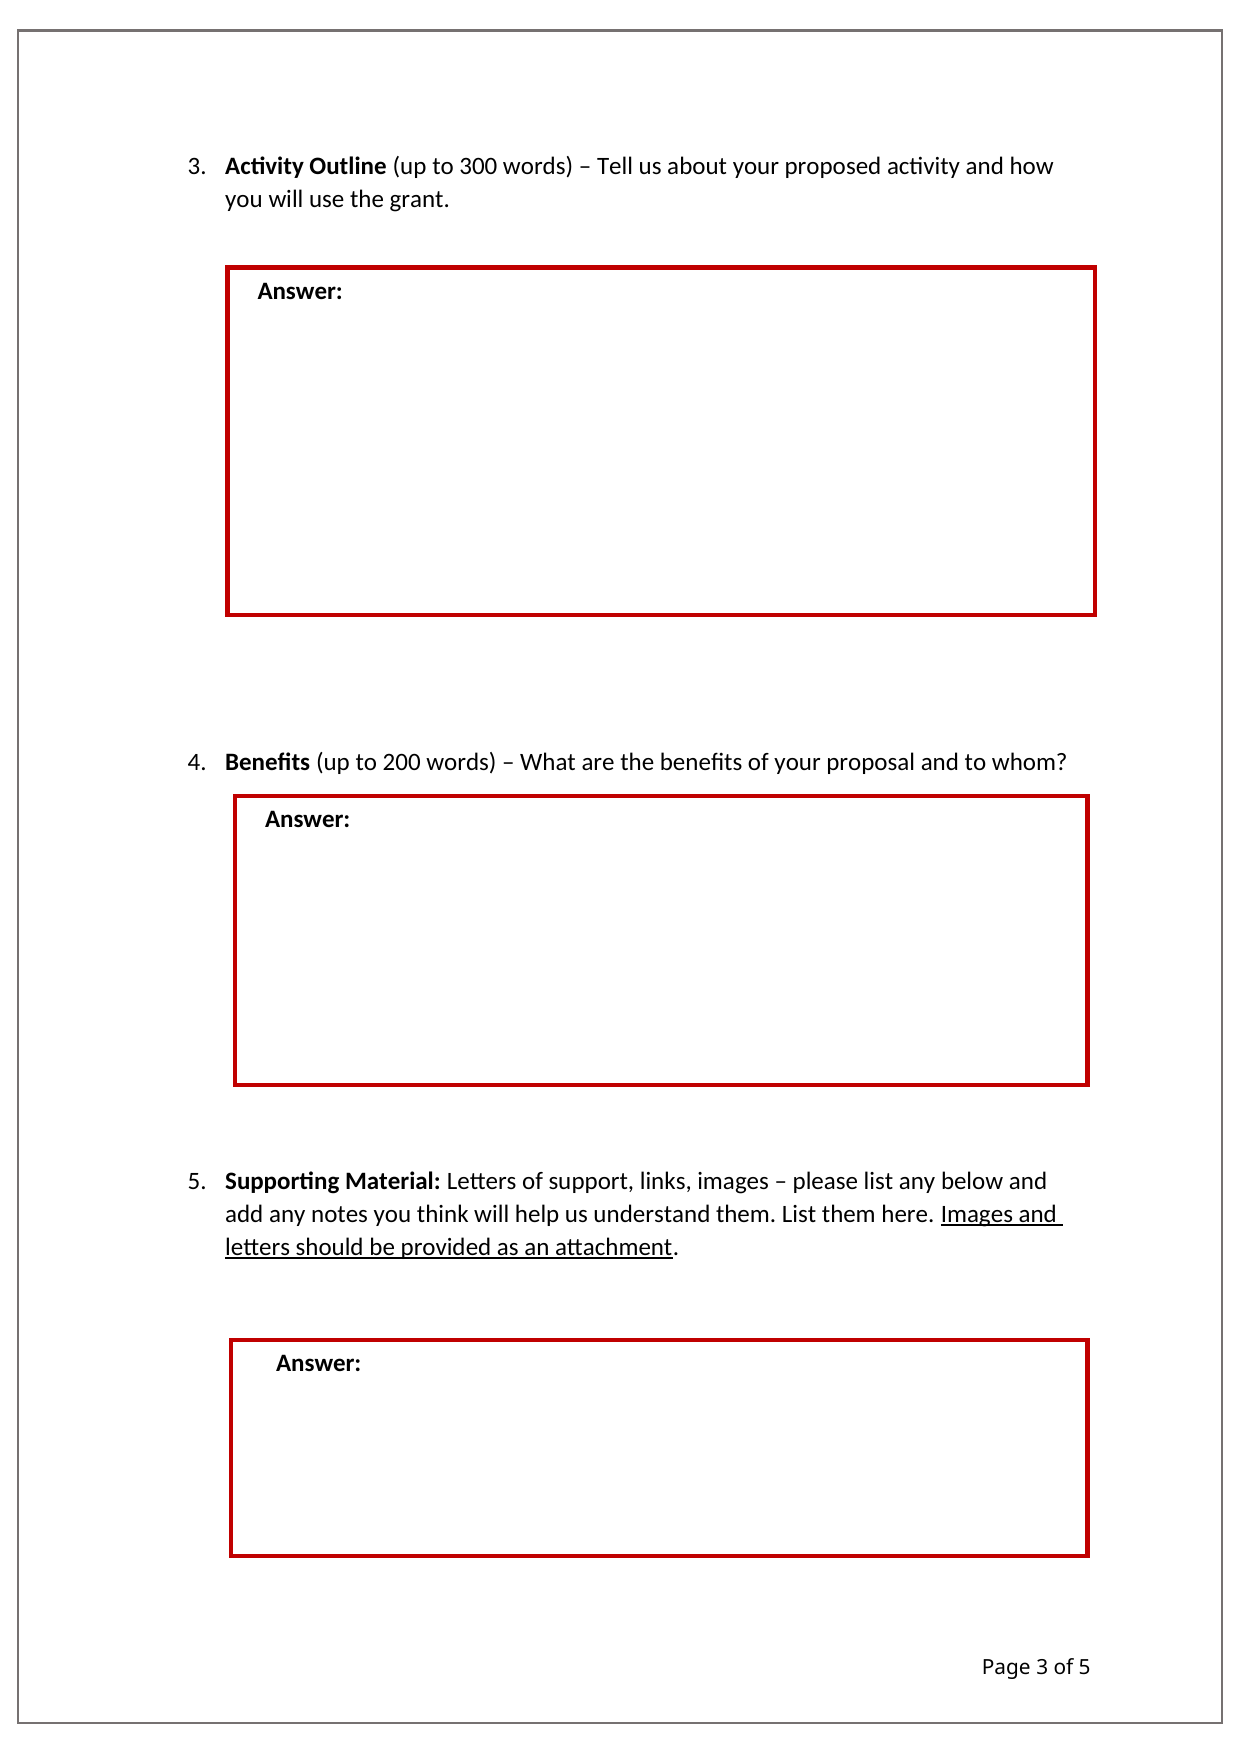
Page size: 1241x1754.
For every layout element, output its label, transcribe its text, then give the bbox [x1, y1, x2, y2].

list Supporting Material: Letters of support, links, images – please list any below and add any notes you think will help us understand them. List them here. Images and letters should be provided as an attachment. [187, 1165, 1090, 1262]
list Benefits (up to 200 words) – What are the benefits of your proposal and to whom? [187, 746, 1090, 776]
list Activity Outline (up to 300 words) – Tell us about your proposed activity and how you will use the grant. [187, 150, 1090, 213]
